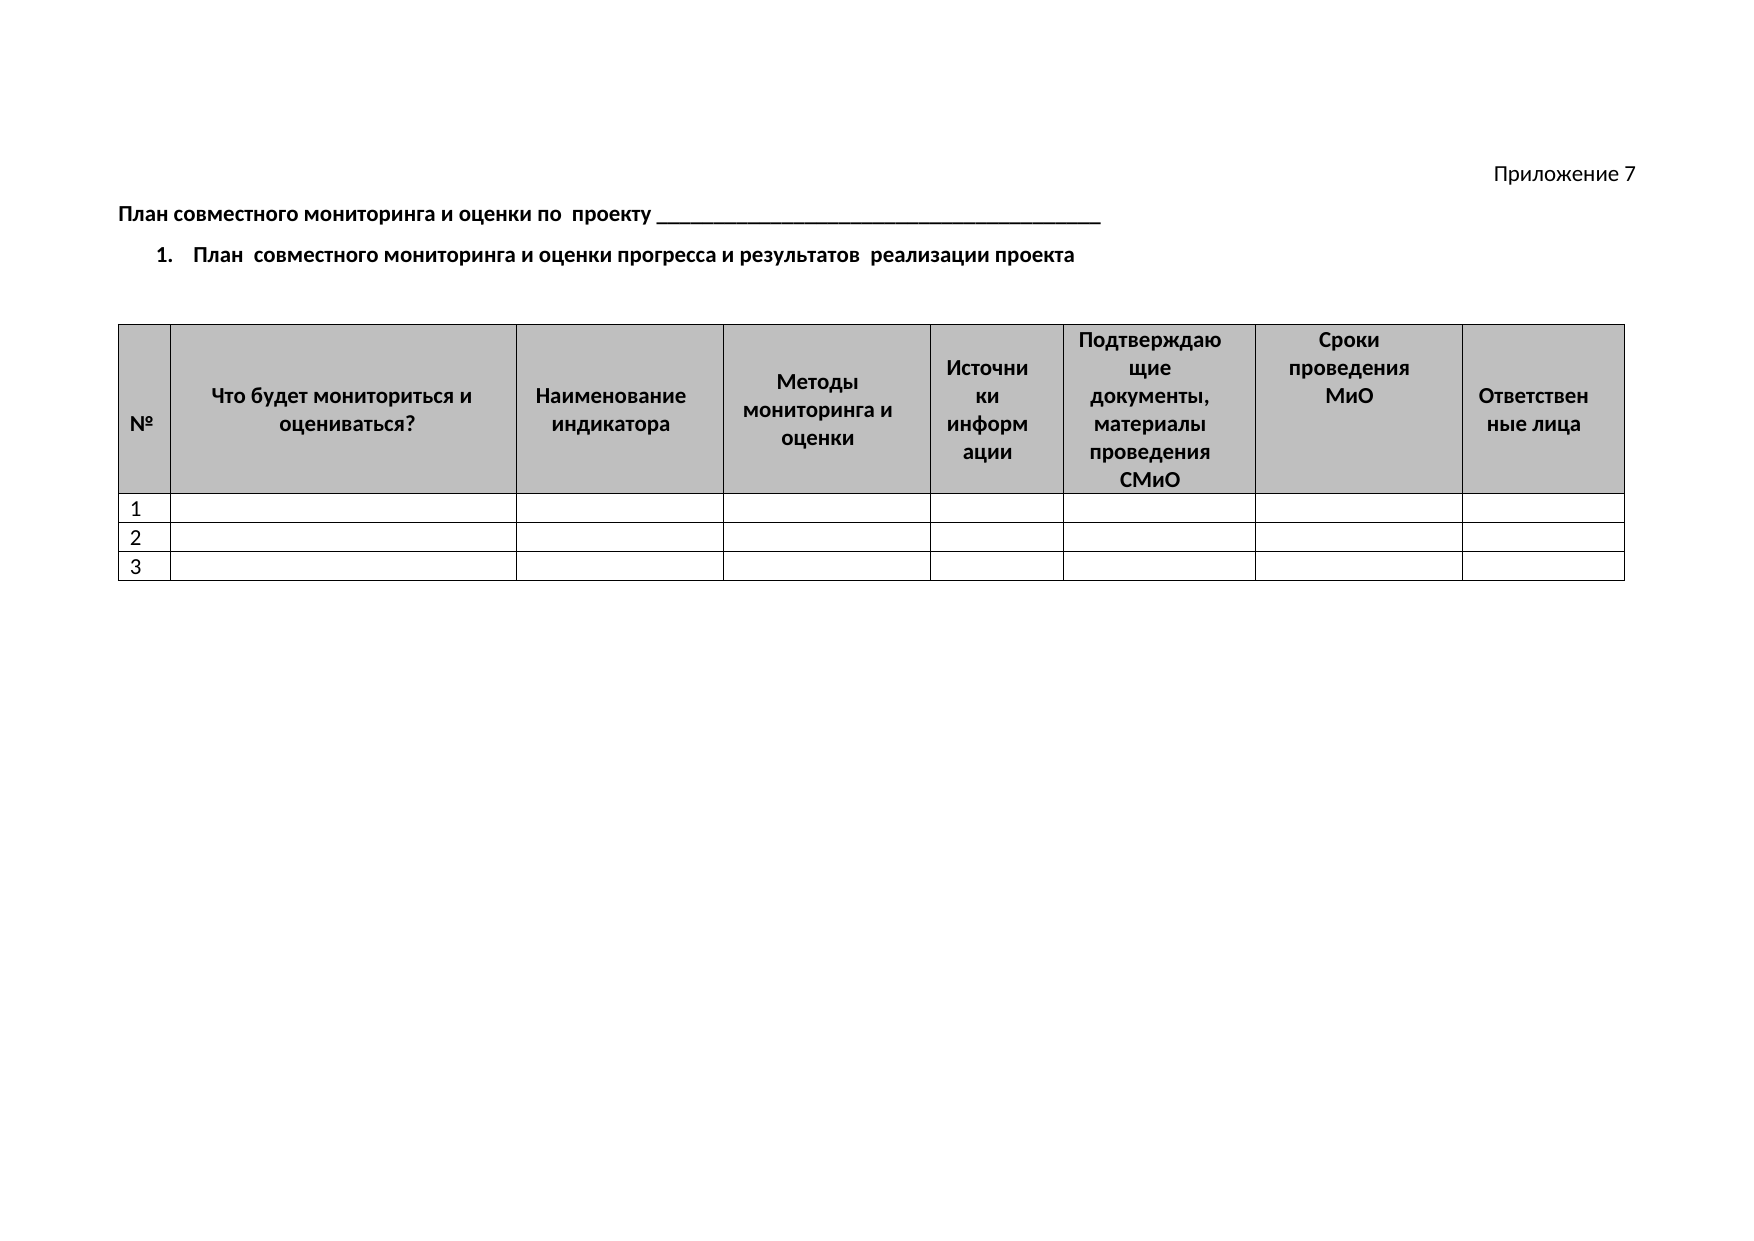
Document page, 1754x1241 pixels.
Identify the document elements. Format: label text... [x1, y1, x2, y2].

table_cell 3 [119, 552, 170, 580]
table_cell [517, 552, 723, 580]
table_cell [1064, 494, 1255, 522]
table_cell [1256, 552, 1462, 580]
table_cell [931, 494, 1063, 522]
table_cell [517, 523, 723, 551]
text Приложение 7 [118, 159, 1636, 187]
table_header Ответственные лица [1463, 325, 1624, 493]
table_header Что будет мониториться и оцениваться? [171, 325, 516, 493]
table_cell [724, 523, 930, 551]
text План совместного мониторинга и оценки по проекту _______________________________________ [118, 199, 1636, 227]
table_header Подтверждающие документы, материалы проведения СМиО [1064, 325, 1255, 493]
table_cell [517, 494, 723, 522]
table_cell [931, 523, 1063, 551]
table_cell [171, 523, 516, 551]
table_cell [1463, 494, 1624, 522]
list План совместного мониторинга и оценки прогресса и результатов реализации проекта [156, 240, 1617, 268]
table_cell [1064, 552, 1255, 580]
table_cell [171, 494, 516, 522]
table_cell [1256, 523, 1462, 551]
table_cell [931, 552, 1063, 580]
table_cell 2 [119, 523, 170, 551]
table_header № [119, 325, 170, 493]
table_cell 1 [119, 494, 170, 522]
table_header Сроки проведения МиО [1256, 325, 1462, 493]
table_cell [1064, 523, 1255, 551]
table_cell [1256, 494, 1462, 522]
table_cell [724, 552, 930, 580]
table_cell [1463, 552, 1624, 580]
table_cell [724, 494, 930, 522]
table_header Источники информации [931, 325, 1063, 493]
table_header Наименование индикатора [517, 325, 723, 493]
table_cell [1463, 523, 1624, 551]
table_header Методы мониторинга и оценки [724, 325, 930, 493]
table_cell [171, 552, 516, 580]
